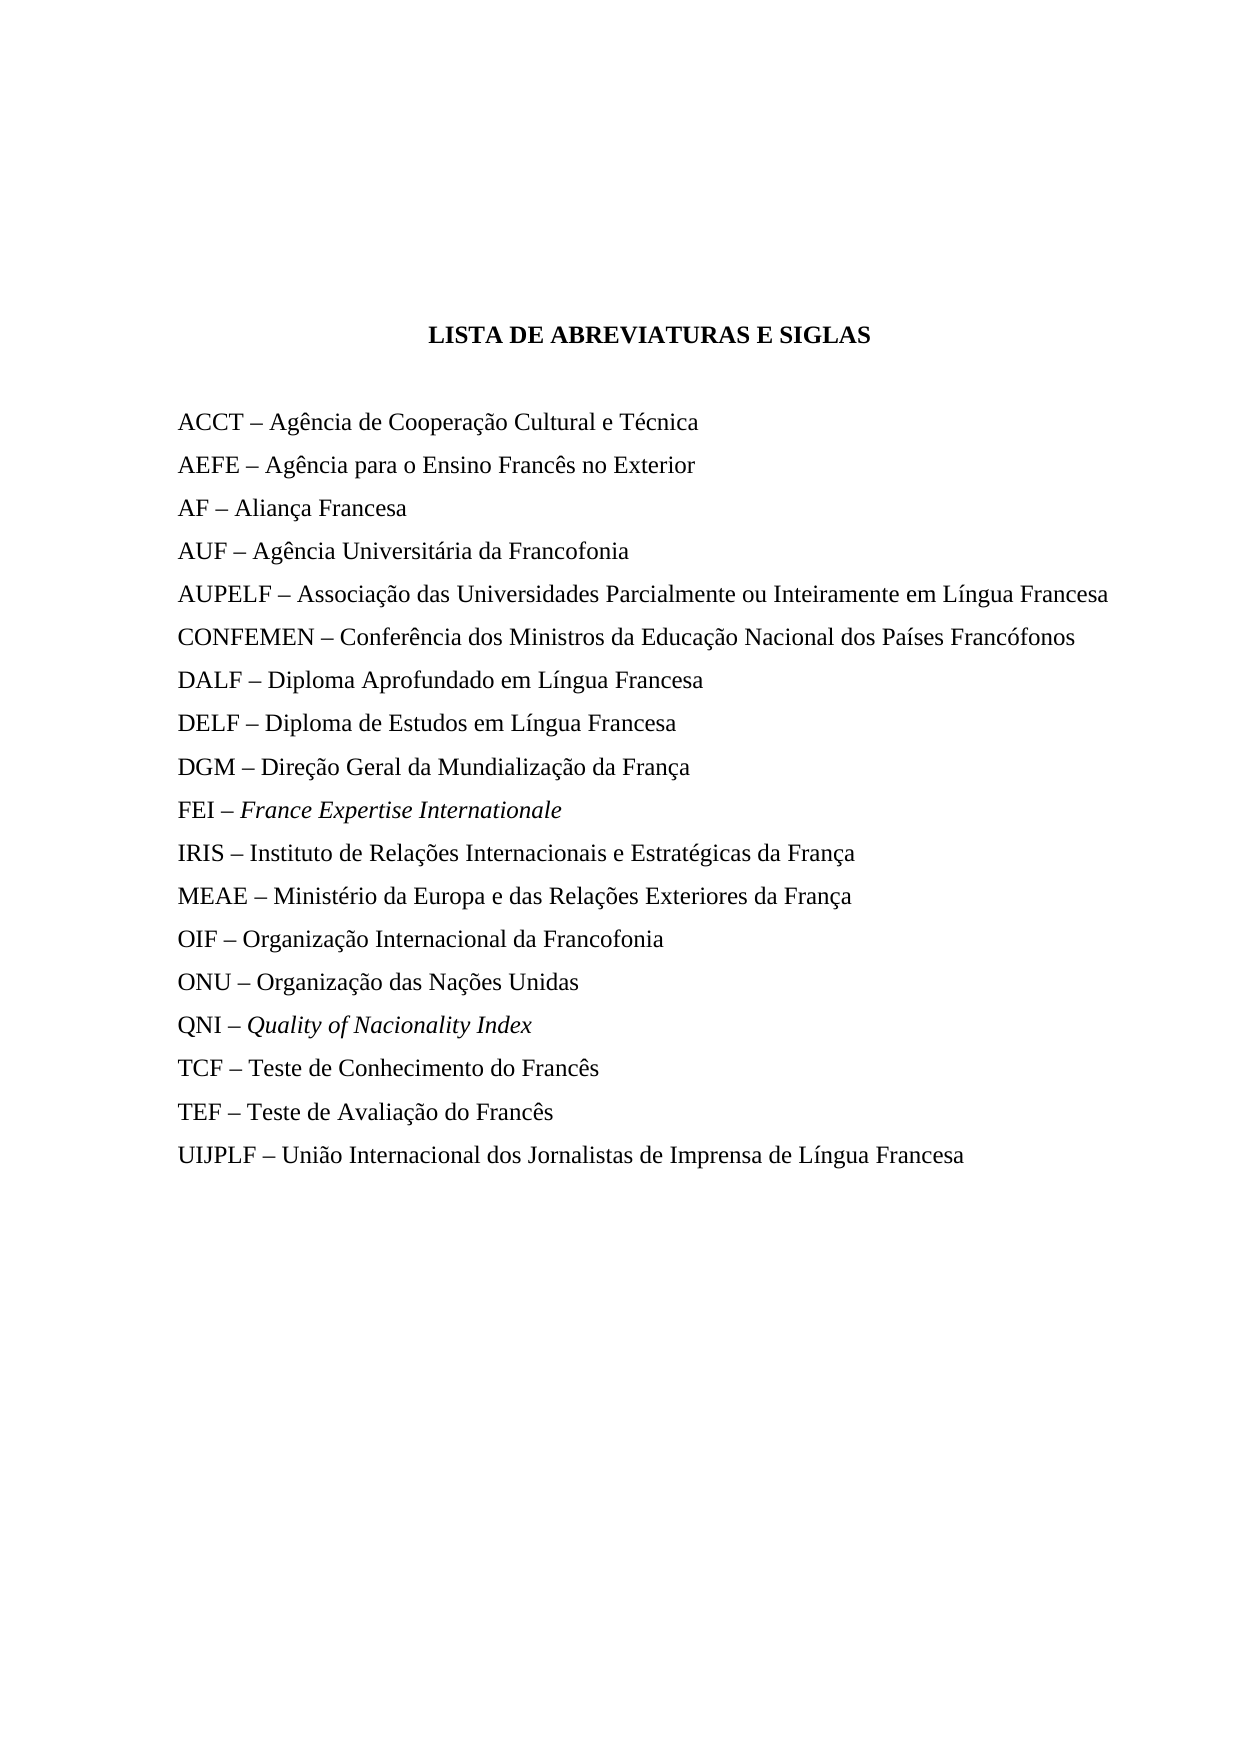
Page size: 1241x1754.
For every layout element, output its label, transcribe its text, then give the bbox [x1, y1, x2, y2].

text LISTA DE ABREVIATURAS E SIGLAS [177, 320, 1122, 349]
text MEAE – Ministério da Europa e das Relações Exteriores da França [177, 881, 1122, 910]
text AEFE – Agência para o Ensino Francês no Exterior [177, 450, 1122, 478]
text DGM – Direção Geral da Mundialização da França [177, 752, 1122, 780]
text CONFEMEN – Conferência dos Ministros da Educação Nacional dos Países Francófonos [177, 622, 1122, 651]
text AF – Aliança Francesa [177, 493, 1122, 522]
text DELF – Diploma de Estudos em Língua Francesa [177, 708, 1122, 737]
text TEF – Teste de Avaliação do Francês [177, 1097, 1122, 1125]
text ACCT – Agência de Cooperação Cultural e Técnica [177, 407, 1122, 435]
text UIJPLF – União Internacional dos Jornalistas de Imprensa de Língua Francesa [177, 1140, 1122, 1168]
text OIF – Organização Internacional da Francofonia [177, 924, 1122, 953]
text QNI – Quality of Nacionality Index [177, 1010, 1122, 1039]
text DALF – Diploma Aprofundado em Língua Francesa [177, 665, 1122, 694]
text IRIS – Instituto de Relações Internacionais e Estratégicas da França [177, 838, 1122, 867]
text AUPELF – Associação das Universidades Parcialmente ou Inteiramente em Língua Francesa [177, 579, 1122, 608]
text FEI – France Expertise Internationale [177, 795, 1122, 823]
text TCF – Teste de Conhecimento do Francês [177, 1053, 1122, 1082]
text ONU – Organização das Nações Unidas [177, 967, 1122, 996]
text AUF – Agência Universitária da Francofonia [177, 536, 1122, 565]
